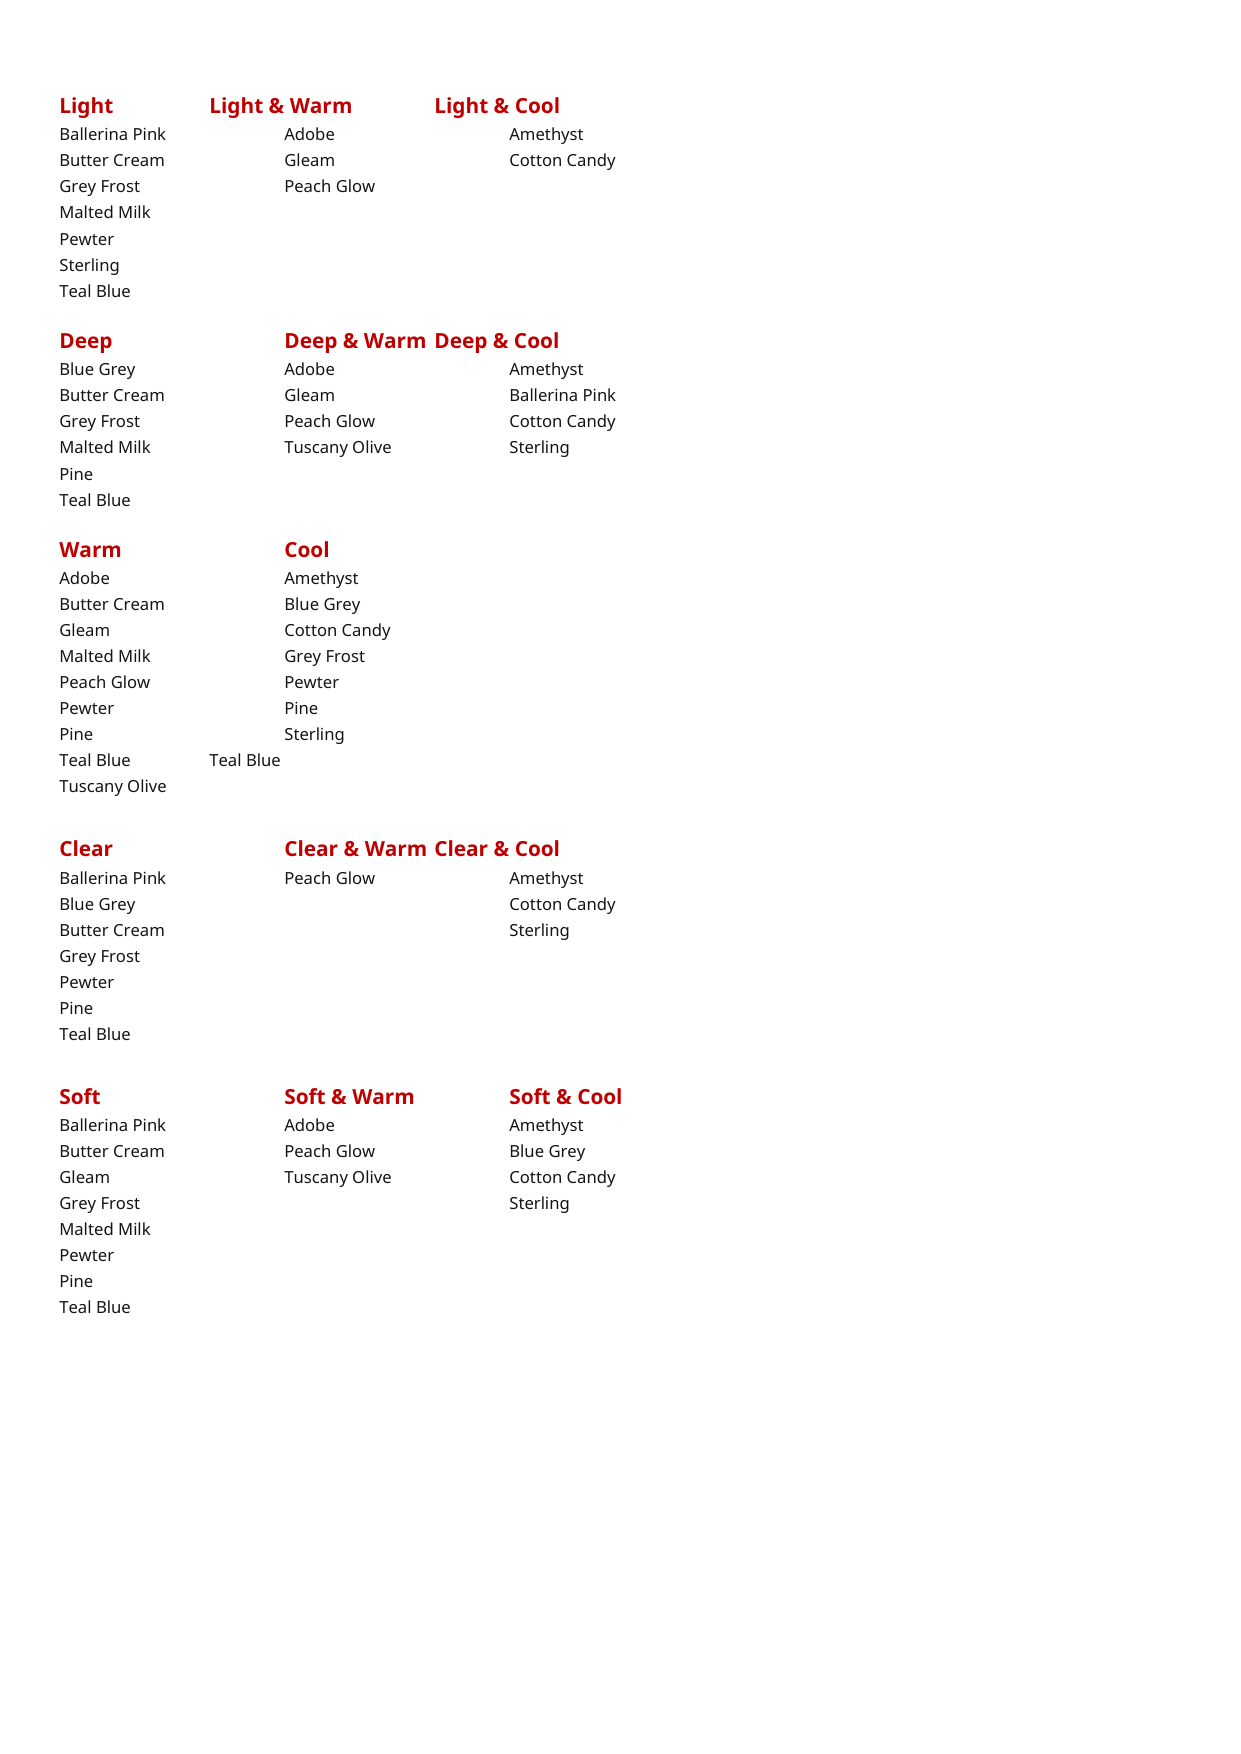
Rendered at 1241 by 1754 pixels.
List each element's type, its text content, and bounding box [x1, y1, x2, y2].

text Deep Deep & Warm Deep & Cool Blue Grey Adobe Amethyst Butter Cream Gleam Ballerina Pink Grey Frost Peach Glow Cotton Candy Malted Milk Tuscany Olive Sterling Pine Teal Blue [59, 326, 1181, 511]
text Warm Cool Adobe Amethyst Butter Cream Blue Grey Gleam Cotton Candy Malted Milk Grey Frost Peach Glow Pewter Pewter Pine Pine Sterling Teal Blue Teal Blue Tuscany Olive Clear Clear & Warm Clear & Cool Ballerina Pink Peach Glow Amethyst Blue Grey Cotton Candy Butter Cream Sterling Grey Frost Pewter Pine Teal Blue Soft Soft & Warm Soft & Cool Ballerina Pink Adobe Amethyst Butter Cream Peach Glow Blue Grey Gleam Tuscany Olive Cotton Candy Grey Frost Sterling Malted Milk Pewter Pine Teal Blue [59, 535, 1181, 1319]
text Light Light & Warm Light & Cool Ballerina Pink Adobe Amethyst Butter Cream Gleam Cotton Candy Grey Frost Peach Glow Malted Milk Pewter Sterling Teal Blue [59, 59, 1181, 302]
